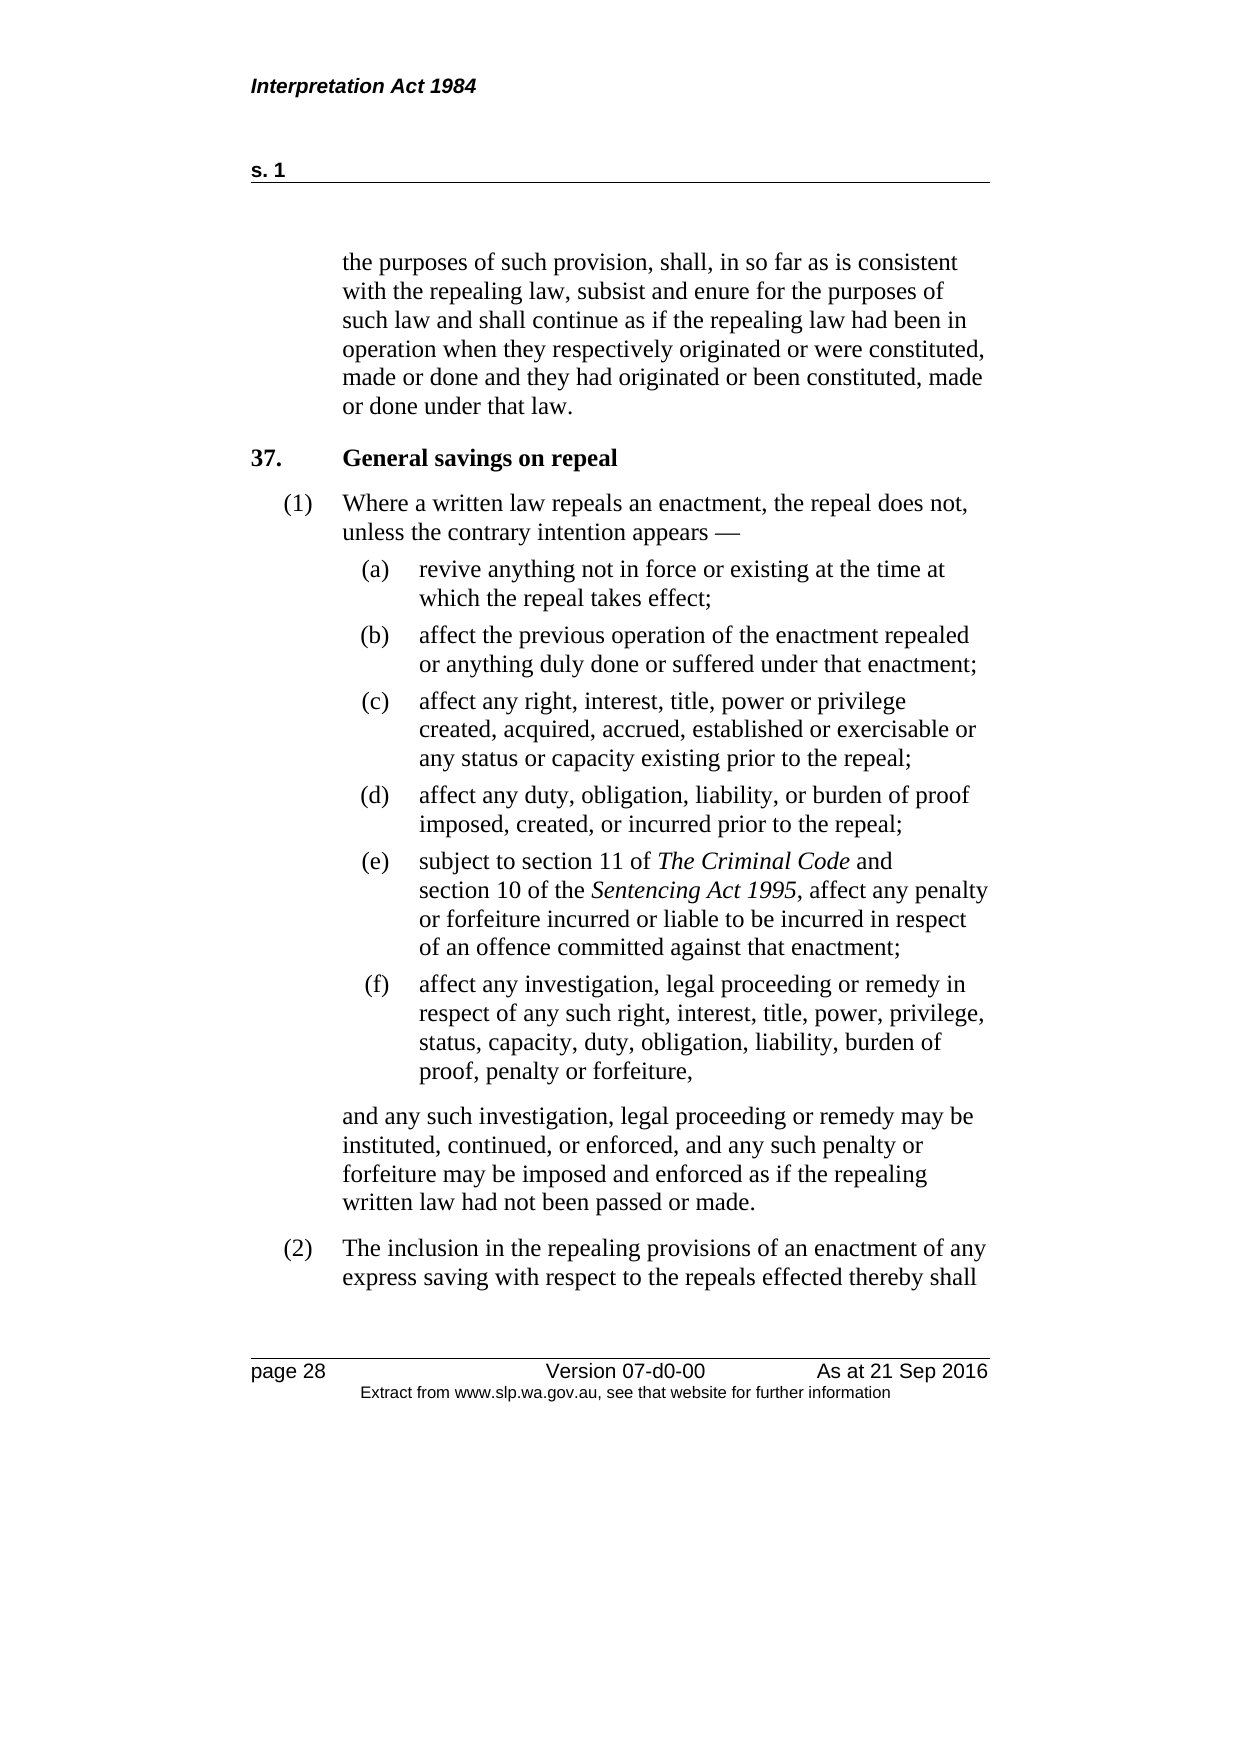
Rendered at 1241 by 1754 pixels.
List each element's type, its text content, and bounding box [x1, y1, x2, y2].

text (c) affect any right, interest, title, power or privilege created, acquired, accrued, established or exercisable or any status or capacity existing prior to the repeal; [251, 686, 990, 772]
text and any such investigation, legal proceeding or remedy may be instituted, continued, or enforced, and any such penalty or forfeiture may be imposed and enforced as if the repealing written law had not been passed or made. [251, 1101, 990, 1216]
text (1) Where a written law repeals an enactment, the repeal does not, unless the contrary intention appears — [251, 488, 990, 546]
subtitle 37. General savings on repeal [251, 443, 990, 472]
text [251, 247, 990, 420]
text (a) revive anything not in force or existing at the time at which the repeal takes effect; [251, 554, 990, 612]
text (b) affect the previous operation of the enactment repealed or anything duly done or suffered under that enactment; [251, 620, 990, 677]
text (f) affect any investigation, legal proceeding or remedy in respect of any such right, interest, title, power, privilege, status, capacity, duty, obligation, liability, burden of proof, penalty or forfeiture, [251, 969, 990, 1084]
text (e) subject to section 11 of The Criminal Code and section 10 of the Sentencing Act 1995, affect any penalty or forfeiture incurred or liable to be incurred in respect of an offence committed against that enactment; [251, 846, 990, 961]
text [251, 1233, 990, 1290]
text (d) affect any duty, obligation, liability, or burden of proof imposed, created, or incurred prior to the repeal; [251, 780, 990, 838]
